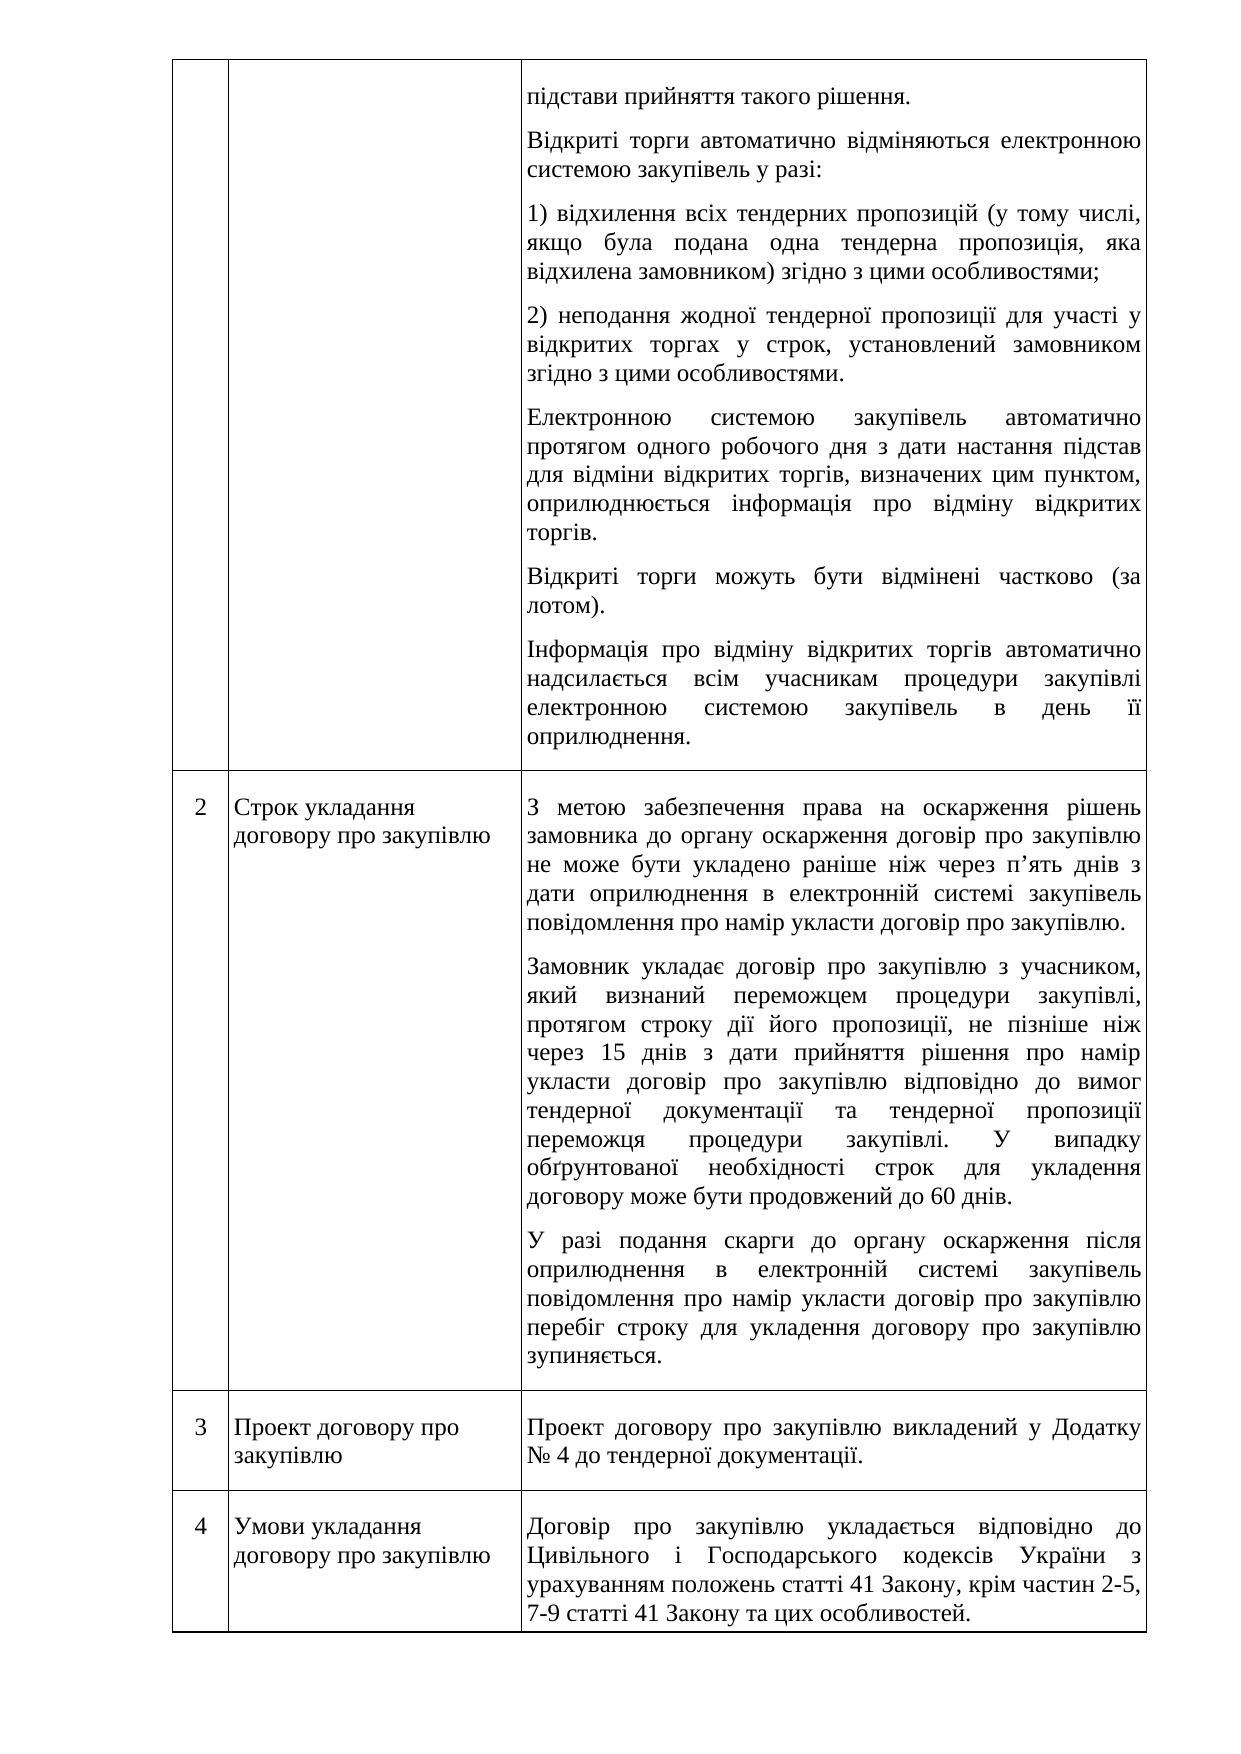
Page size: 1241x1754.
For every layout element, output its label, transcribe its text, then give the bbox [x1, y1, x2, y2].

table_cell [522, 60, 1146, 770]
table_cell 2 [173, 771, 228, 1390]
table_cell Строк укладання договору про закупівлю [229, 771, 521, 1390]
table_cell 3 [173, 1391, 228, 1490]
table_cell 1 [173, 60, 228, 770]
table_cell Проект договору про закупівлю викладений у Додатку № 4 до тендерної документації. [522, 1391, 1146, 1490]
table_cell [229, 1491, 521, 1631]
table_cell 4 [173, 1491, 228, 1631]
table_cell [522, 1491, 1146, 1631]
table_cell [229, 60, 521, 770]
table_cell Проект договору про закупівлю [229, 1391, 521, 1490]
table_cell З метою забезпечення права на оскарження рішень замовника до органу оскарження договір про закупівлю не може бути укладено раніше ніж через п’ять днів з дати оприлюднення в електронній системі закупівель повідомлення про намір укласти договір про закупівлю. Замовник укладає договір про закупівлю з учасником, який визнаний переможцем процедури закупівлі, протягом строку дії його пропозиції, не пізніше ніж через 15 днів з дати прийняття рішення про намір укласти договір про закупівлю відповідно до вимог тендерної документації та тендерної пропозиції переможця процедури закупівлі. У випадку обґрунтованої необхідності строк для укладення договору може бути продовжений до 60 днів. У разі подання скарги до органу оскарження після оприлюднення в електронній системі закупівель повідомлення про намір укласти договір про закупівлю перебіг строку для укладення договору про закупівлю зупиняється. [522, 771, 1146, 1390]
